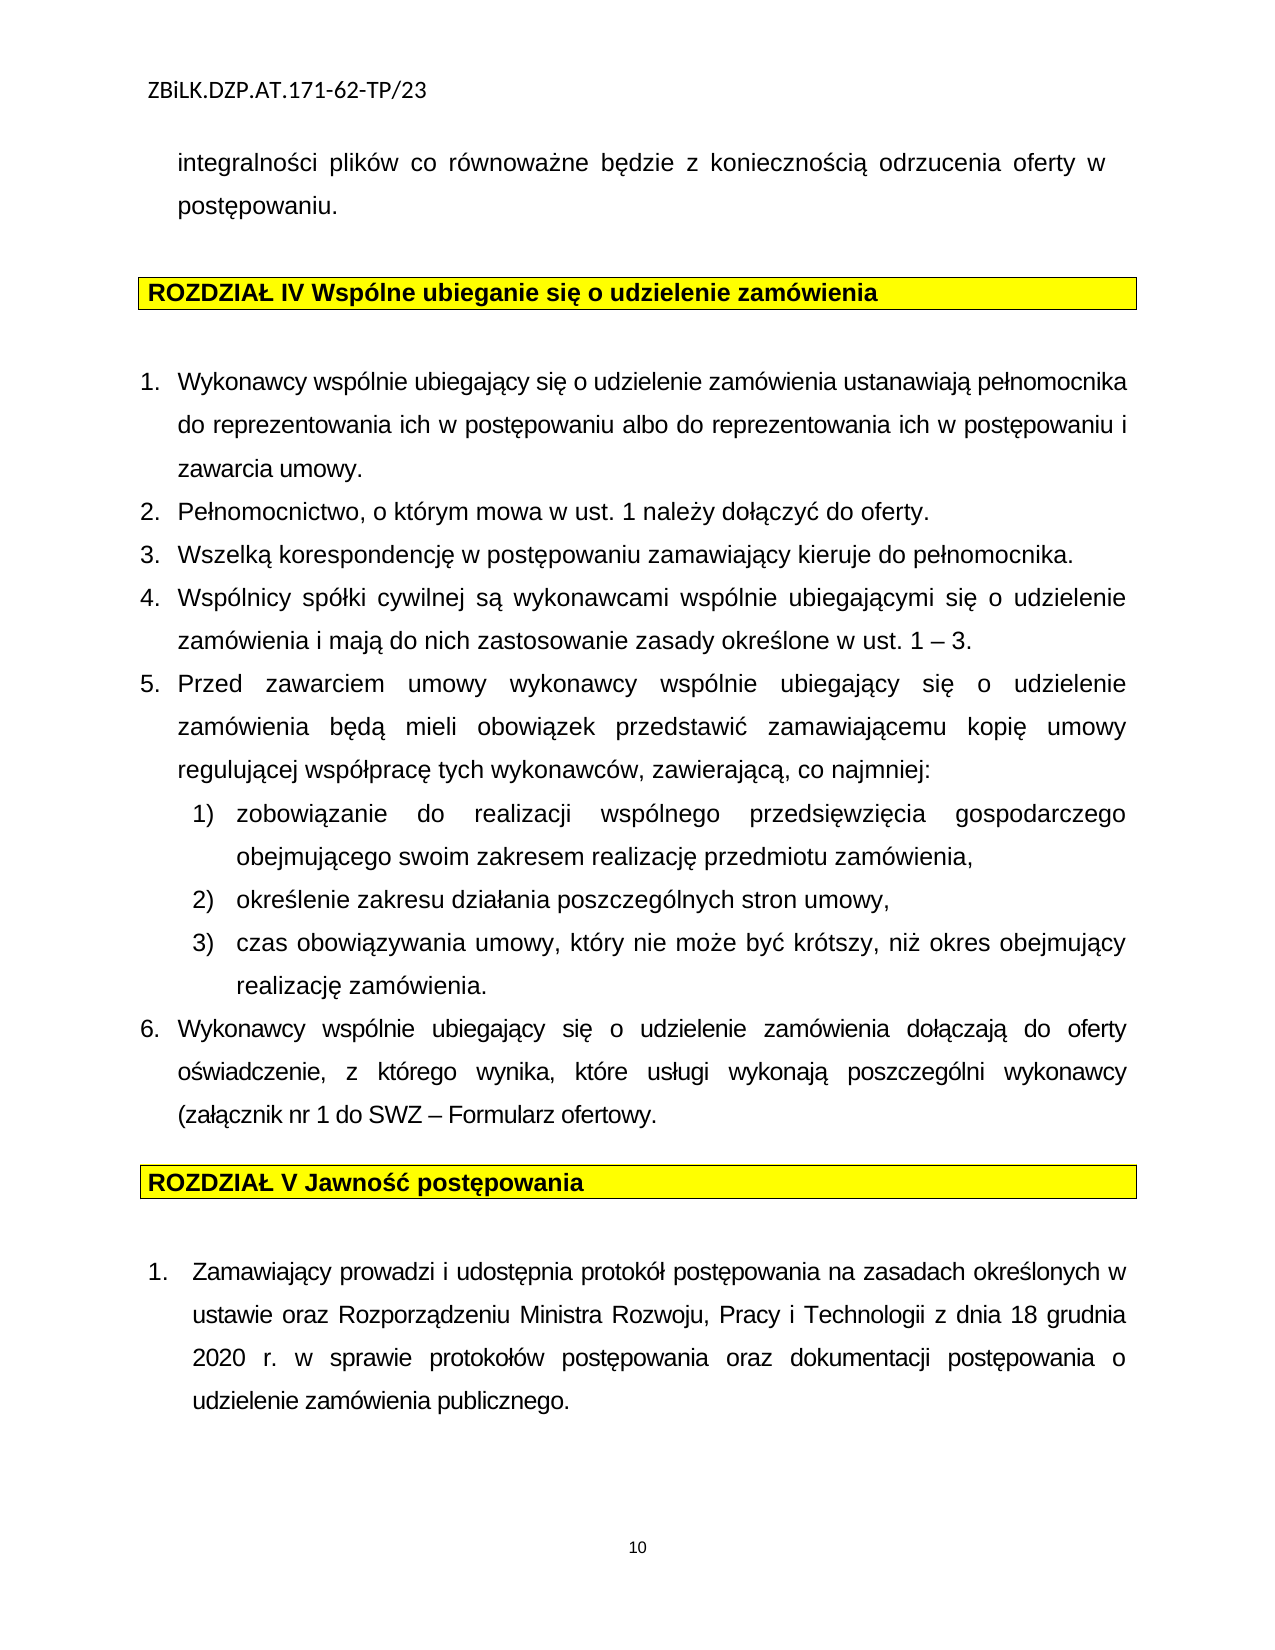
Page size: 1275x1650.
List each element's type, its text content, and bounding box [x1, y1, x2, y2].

subtitle ROZDZIAŁ V Jawność postępowania [141, 1166, 1136, 1198]
text ROZDZIAŁ IV Wspólne ubieganie się o udzielenie zamówienia [139, 278, 1136, 309]
list Przed zawarciem umowy wykonawcy wspólnie ubiegający się o udzielenie zamówienia będą mieli obowiązek przedstawić zamawiającemu kopię umowy regulującej współpracę tych wykonawców, zawierającą, co najmniej: [140, 669, 1127, 784]
list Zamawiający prowadzi i udostępnia protokół postępowania na zasadach określonych w ustawie oraz Rozporządzeniu Ministra Rozwoju, Pracy i Technologii z dnia 18 grudnia 2020 r. w sprawie protokołów postępowania oraz dokumentacji postępowania o udzielenie zamówienia publicznego. [148, 1257, 1127, 1415]
list Wykonawcy wspólnie ubiegający się o udzielenie zamówienia ustanawiają pełnomocnika do reprezentowania ich w postępowaniu albo do reprezentowania ich w postępowaniu i zawarcia umowy. [140, 367, 1127, 482]
list Pełnomocnictwo, o którym mowa w ust. 1 należy dołączyć do oferty. [140, 497, 1127, 526]
list Wykonawcy wspólnie ubiegający się o udzielenie zamówienia dołączają do oferty oświadczenie, z którego wynika, które usługi wykonają poszczególni wykonawcy (załącznik nr 1 do SWZ – Formularz ofertowy. [140, 1014, 1127, 1129]
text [148, 148, 1107, 219]
list Wspólnicy spółki cywilnej są wykonawcami wspólnie ubiegającymi się o udzielenie zamówienia i mają do nich zastosowanie zasady określone w ust. 1 – 3. [140, 583, 1127, 655]
list określenie zakresu działania poszczególnych stron umowy, [192, 885, 1127, 914]
list Wszelką korespondencję w postępowaniu zamawiający kieruje do pełnomocnika. [140, 540, 1127, 569]
list zobowiązanie do realizacji wspólnego przedsięwzięcia gospodarczego obejmującego swoim zakresem realizację przedmiotu zamówienia, [192, 799, 1127, 871]
list czas obowiązywania umowy, który nie może być krótszy, niż okres obejmujący realizację zamówienia. [192, 928, 1127, 1000]
